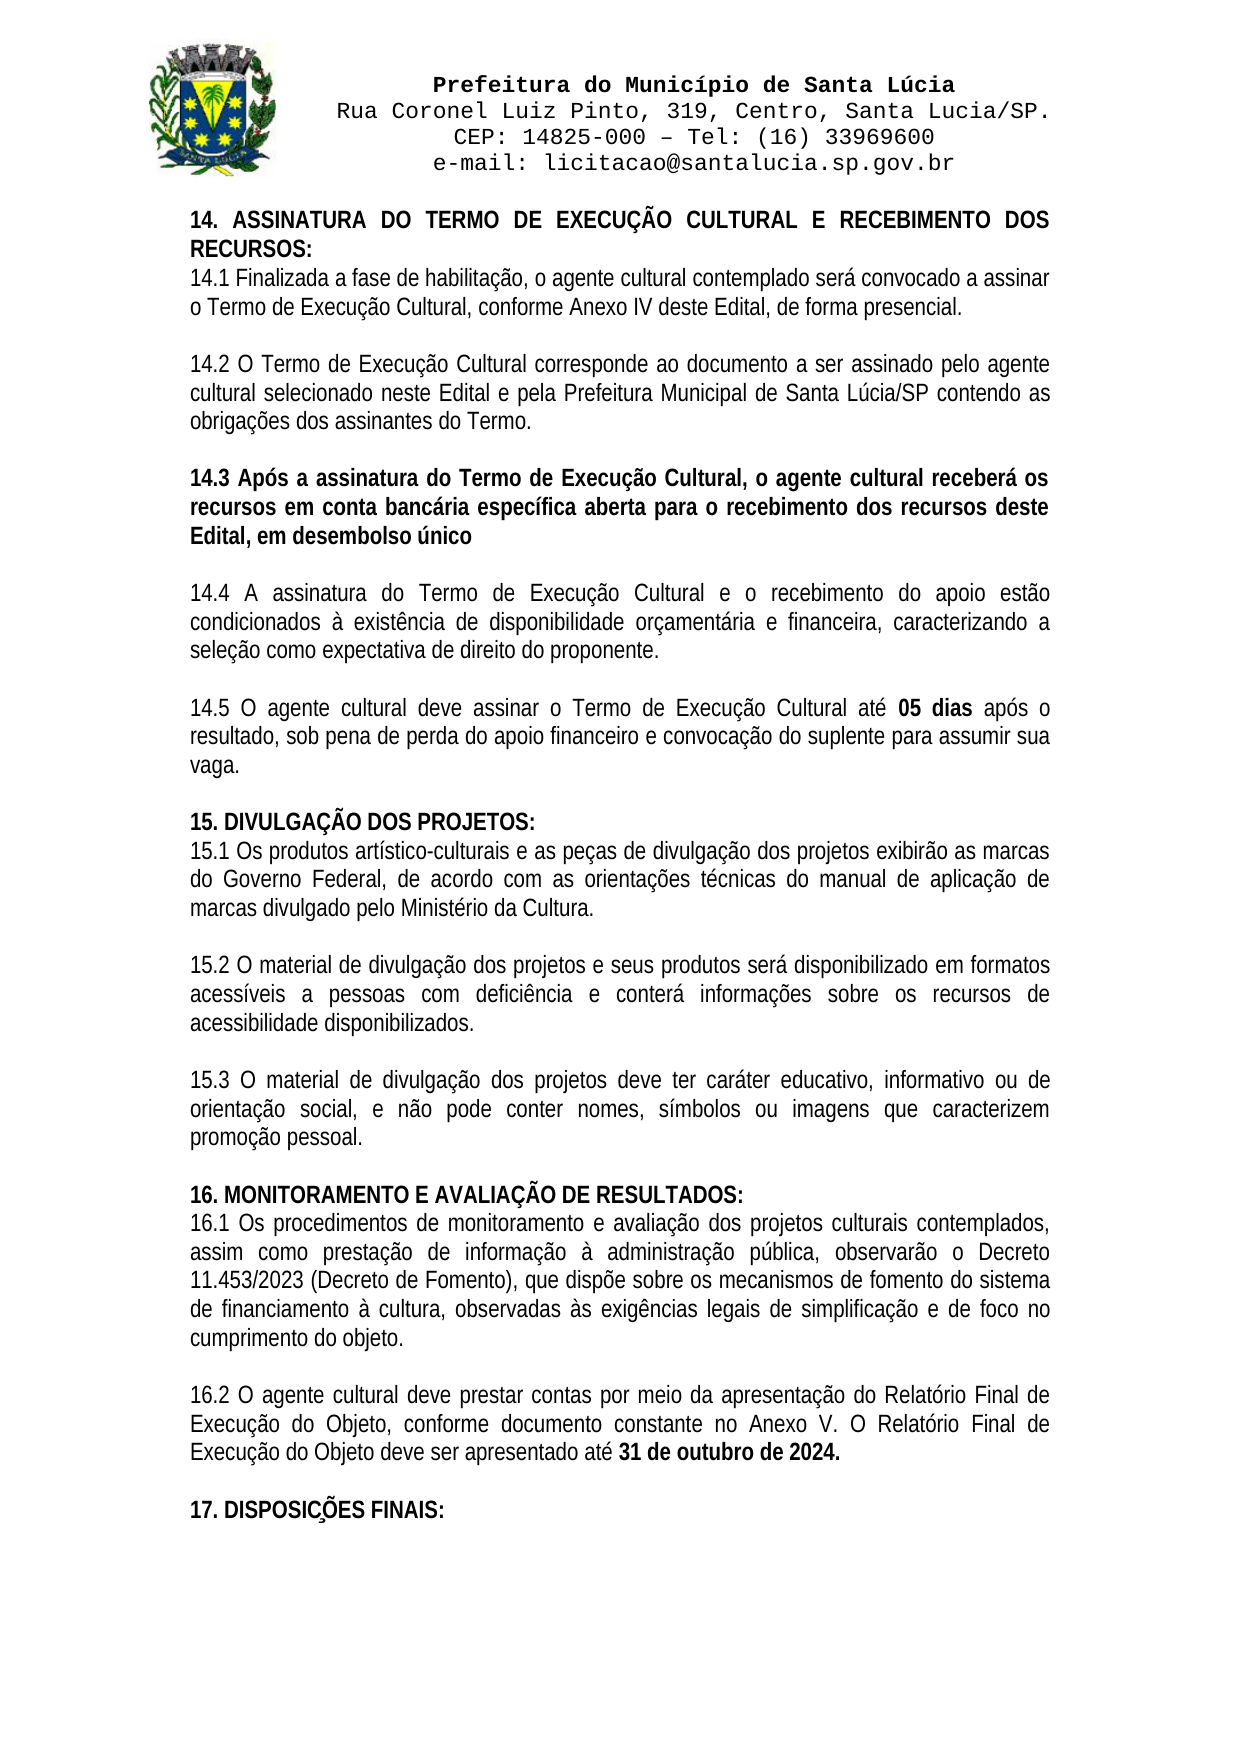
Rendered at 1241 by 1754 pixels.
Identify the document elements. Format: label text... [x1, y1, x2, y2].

text 16.1 Os procedimentos de monitoramento e avaliação dos projetos culturais contemplados, assim como prestação de informação à administração pública, observarão o Decreto 11.453/2023 (Decreto de Fomento), que dispõe sobre os mecanismos de fomento do sistema de financiamento à cultura, observadas às exigências legais de simplificação e de foco no cumprimento do objeto. [190, 1208, 1051, 1351]
text 15.1 Os produtos artístico-culturais e as peças de divulgação dos projetos exibirão as marcas do Governo Federal, de acordo com as orientações técnicas do manual de aplicação de marcas divulgado pelo Ministério da Cultura. [190, 836, 1051, 922]
text 15.3 O material de divulgação dos projetos deve ter caráter educativo, informativo ou de orientação social, e não pode conter nomes, símbolos ou imagens que caracterizem promoção pessoal. [190, 1065, 1051, 1151]
text 16. MONITORAMENTO E AVALIAÇÃO DE RESULTADOS: [190, 1179, 1051, 1208]
text 14.2 O Termo de Execução Cultural corresponde ao documento a ser assinado pelo agente cultural selecionado neste Edital e pela Prefeitura Municipal de Santa Lúcia/SP contendo as obrigações dos assinantes do Termo. [190, 349, 1051, 435]
picture [140, 38, 284, 186]
text 17. DISPOSIÇÕES FINAIS: [190, 1495, 1051, 1523]
text ​14. ASSINATURA DO TERMO DE EXECUÇÃO CULTURAL E RECEBIMENTO DOS RECURSOS: [190, 206, 1051, 263]
text 14.5 O agente cultural deve assinar o Termo de Execução Cultural até 05 dias após o resultado, sob pena de perda do apoio financeiro e convocação do suplente para assumir sua vaga. [190, 693, 1051, 778]
text 14.4 A assinatura do Termo de Execução Cultural e o recebimento do apoio estão condicionados à existência de disponibilidade orçamentária e financeira, caracterizando a seleção como expectativa de direito do proponente. [190, 578, 1051, 664]
text 15. DIVULGAÇÃO DOS PROJETOS: [190, 807, 1051, 836]
text 14.1 Finalizada a fase de habilitação, o agente cultural contemplado será convocado a assinar o Termo de Execução Cultural, conforme Anexo IV deste Edital, de forma presencial. [190, 263, 1051, 320]
text 16.2 O agente cultural deve prestar contas por meio da apresentação do Relatório Final de Execução do Objeto, conforme documento constante no Anexo V. O Relatório Final de Execução do Objeto deve ser apresentado até 31 de outubro de 2024. [190, 1380, 1051, 1466]
text 15.2 O material de divulgação dos projetos e seus produtos será disponibilizado em formatos acessíveis a pessoas com deficiência e conterá informações sobre os recursos de acessibilidade disponibilizados. [190, 950, 1051, 1036]
text 14.3 Após a assinatura do Termo de Execução Cultural, o agente cultural receberá os recursos em conta bancária específica aberta para o recebimento dos recursos deste Edital, em desembolso único [190, 463, 1051, 549]
